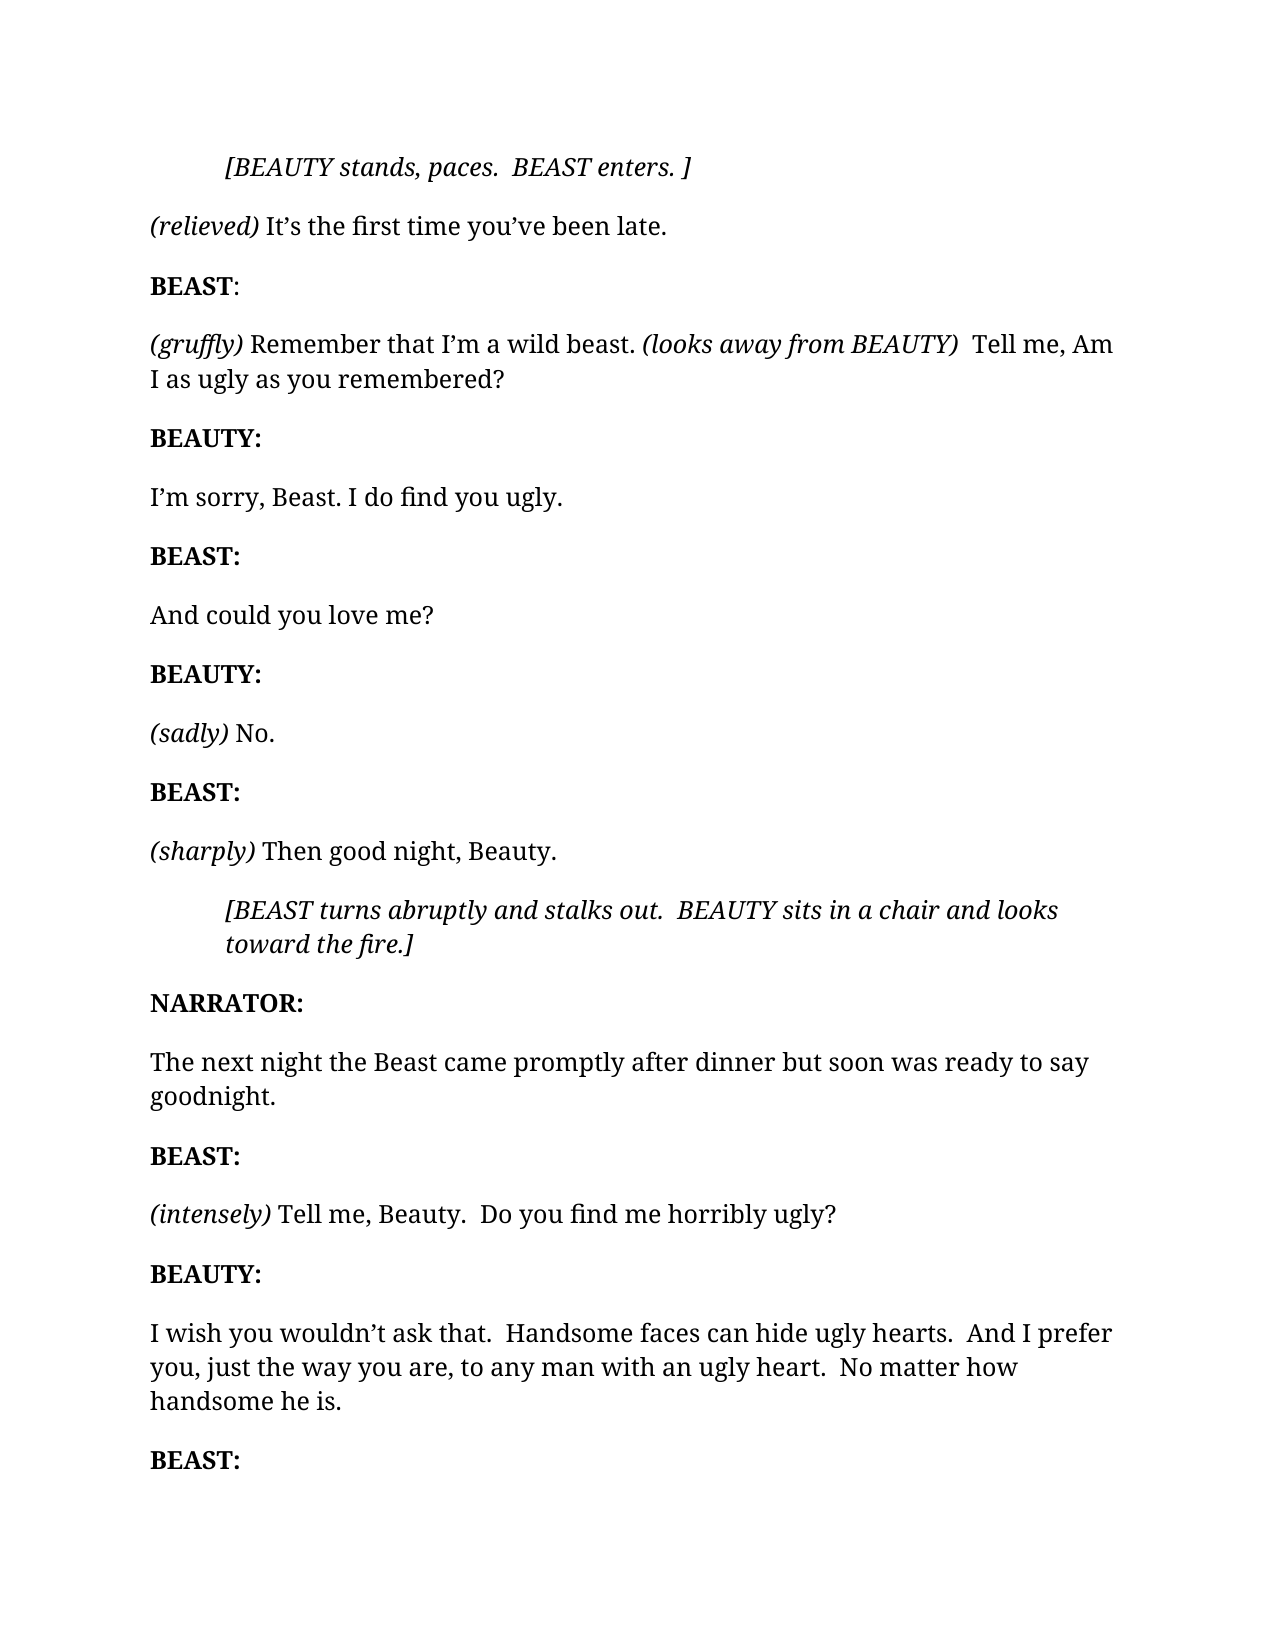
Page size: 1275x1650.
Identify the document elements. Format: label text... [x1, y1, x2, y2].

text BEAST: [150, 268, 1125, 302]
text I’m sorry, Beast. I do find you ugly. [150, 479, 1125, 513]
text (sharply) Then good night, Beauty. [150, 834, 1125, 868]
text BEAST: [150, 775, 1125, 809]
text BEAUTY: [150, 420, 1125, 454]
text (relieved) It’s the first time you’ve been late. [150, 209, 1125, 243]
text BEAUTY: [150, 1256, 1125, 1290]
text BEAST: [150, 538, 1125, 572]
text And could you love me? [150, 597, 1125, 632]
text BEAUTY: [150, 657, 1125, 691]
text BEAST: [150, 1138, 1125, 1172]
text (gruffly) Remember that I’m a wild beast. (looks away from BEAUTY) Tell me, Am I as ugly as you remembered? [150, 327, 1125, 395]
text (sadly) No. [150, 716, 1125, 750]
text NARRATOR: [150, 986, 1125, 1020]
text The next night the Beast came promptly after dinner but soon was ready to say goodnight. [150, 1045, 1125, 1113]
text [BEAUTY stands, paces. BEAST enters. ] [225, 150, 1125, 184]
text I wish you wouldn’t ask that. Handsome faces can hide ugly hearts. And I prefer you, just the way you are, to any man with an ugly heart. No matter how handsome he is. [150, 1315, 1125, 1417]
text (intensely) Tell me, Beauty. Do you find me horribly ugly? [150, 1197, 1125, 1231]
text BEAST: [150, 1442, 1125, 1477]
text [BEAST turns abruptly and stalks out. BEAUTY sits in a chair and looks toward the fire.] [225, 893, 1125, 961]
